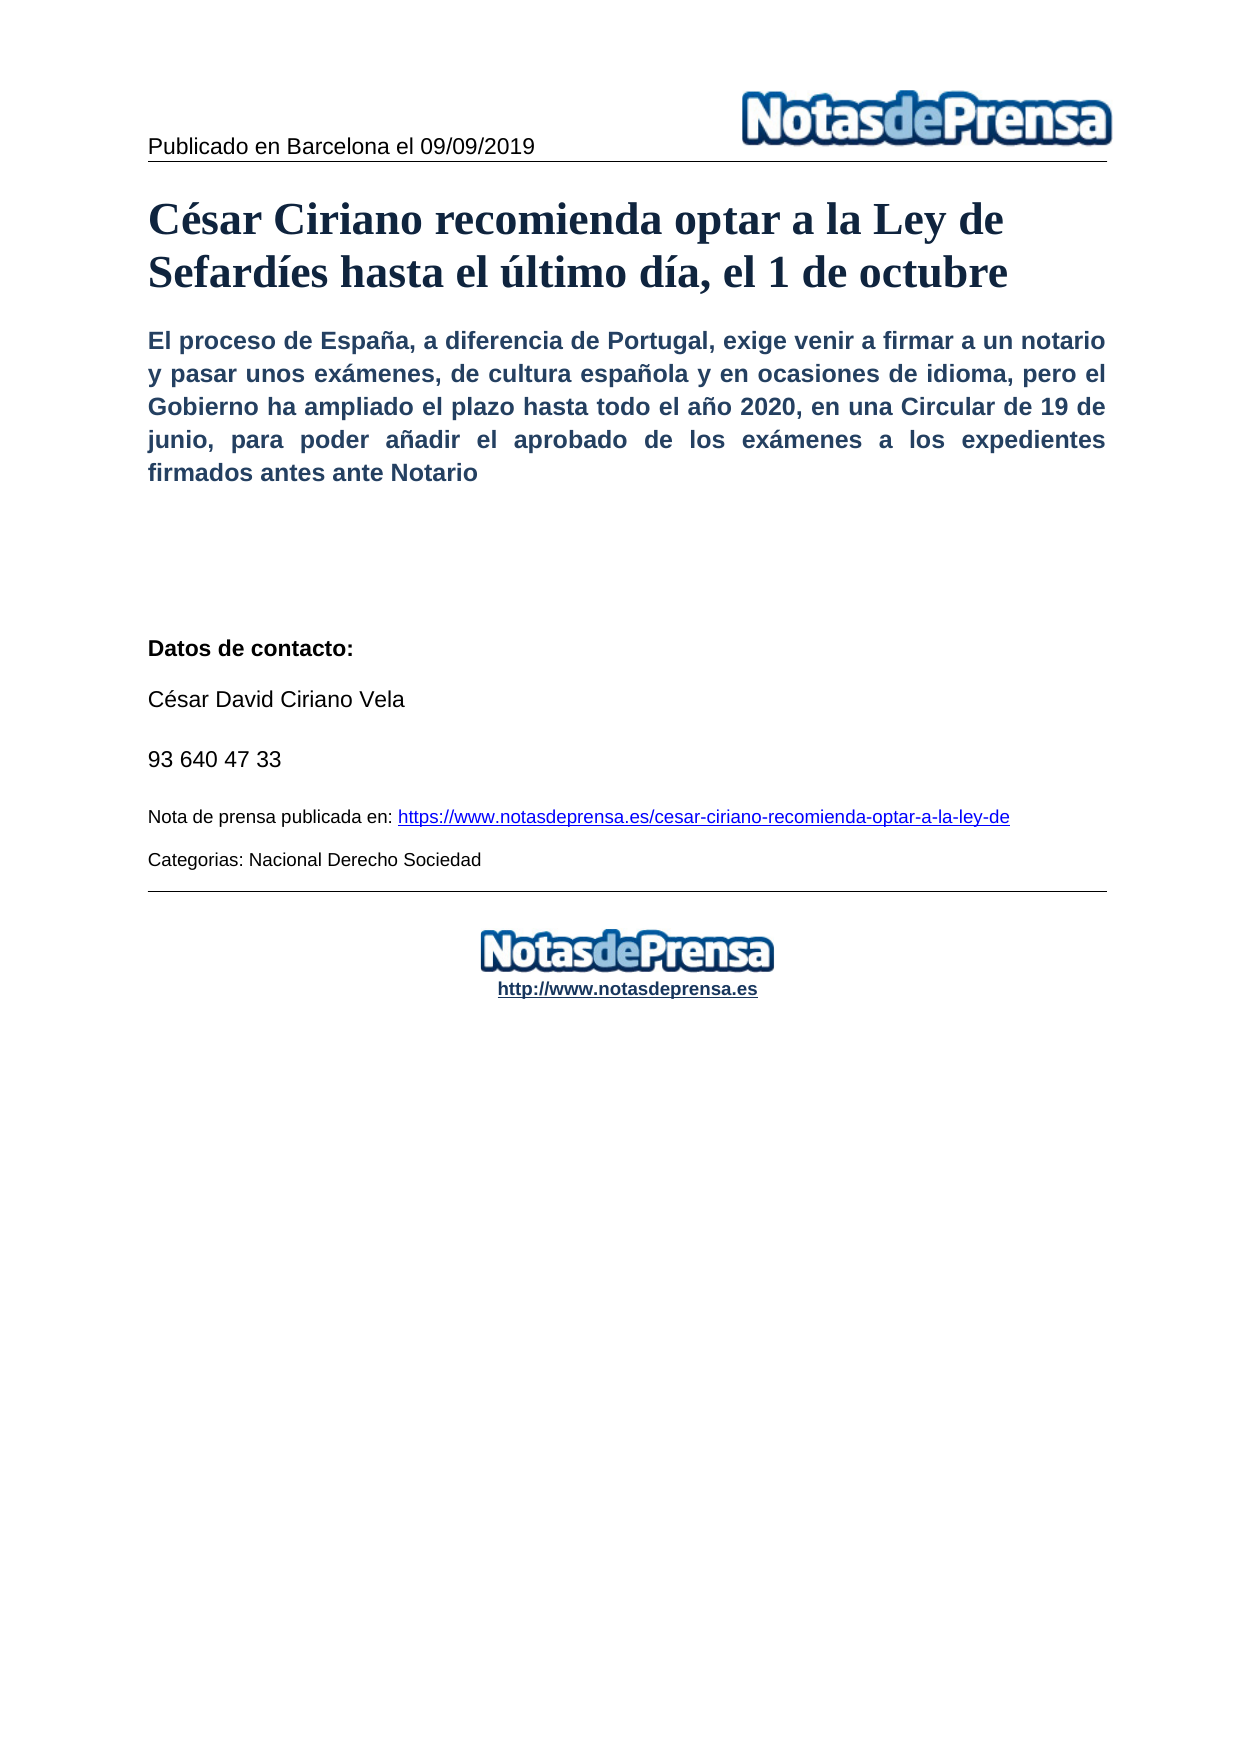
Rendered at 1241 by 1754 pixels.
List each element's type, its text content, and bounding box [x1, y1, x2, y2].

text Categorias: Nacional Derecho Sociedad [148, 849, 1107, 870]
text César David Ciriano Vela [148, 686, 1063, 712]
text Publicado en Barcelona el 09/09/2019 [148, 133, 1107, 161]
picture [742, 90, 1113, 148]
subtitle César Ciriano recomienda optar a la Ley de Sefardíes hasta el último día, el 1 de octubre [148, 192, 1107, 297]
subtitle El proceso de España, a diferencia de Portugal, exige venir a firmar a un notario y pasar unos exámenes, de cultura española y en ocasiones de idioma, pero el Gobierno ha ampliado el plazo hasta todo el año 2020, en una Circular de 19 de junio, para poder añadir el aprobado de los exámenes a los expedientes firmados antes ante Notario [148, 326, 1107, 487]
text 93 640 47 33 [148, 746, 1063, 772]
picture [480, 928, 775, 974]
text Datos de contacto: [148, 634, 1107, 661]
text http://www.notasdeprensa.es [148, 978, 1107, 1000]
text Nota de prensa publicada en: https://www.notasdeprensa.es/cesar-ciriano-recomienda-optar-a-la-ley-de [148, 806, 1107, 828]
